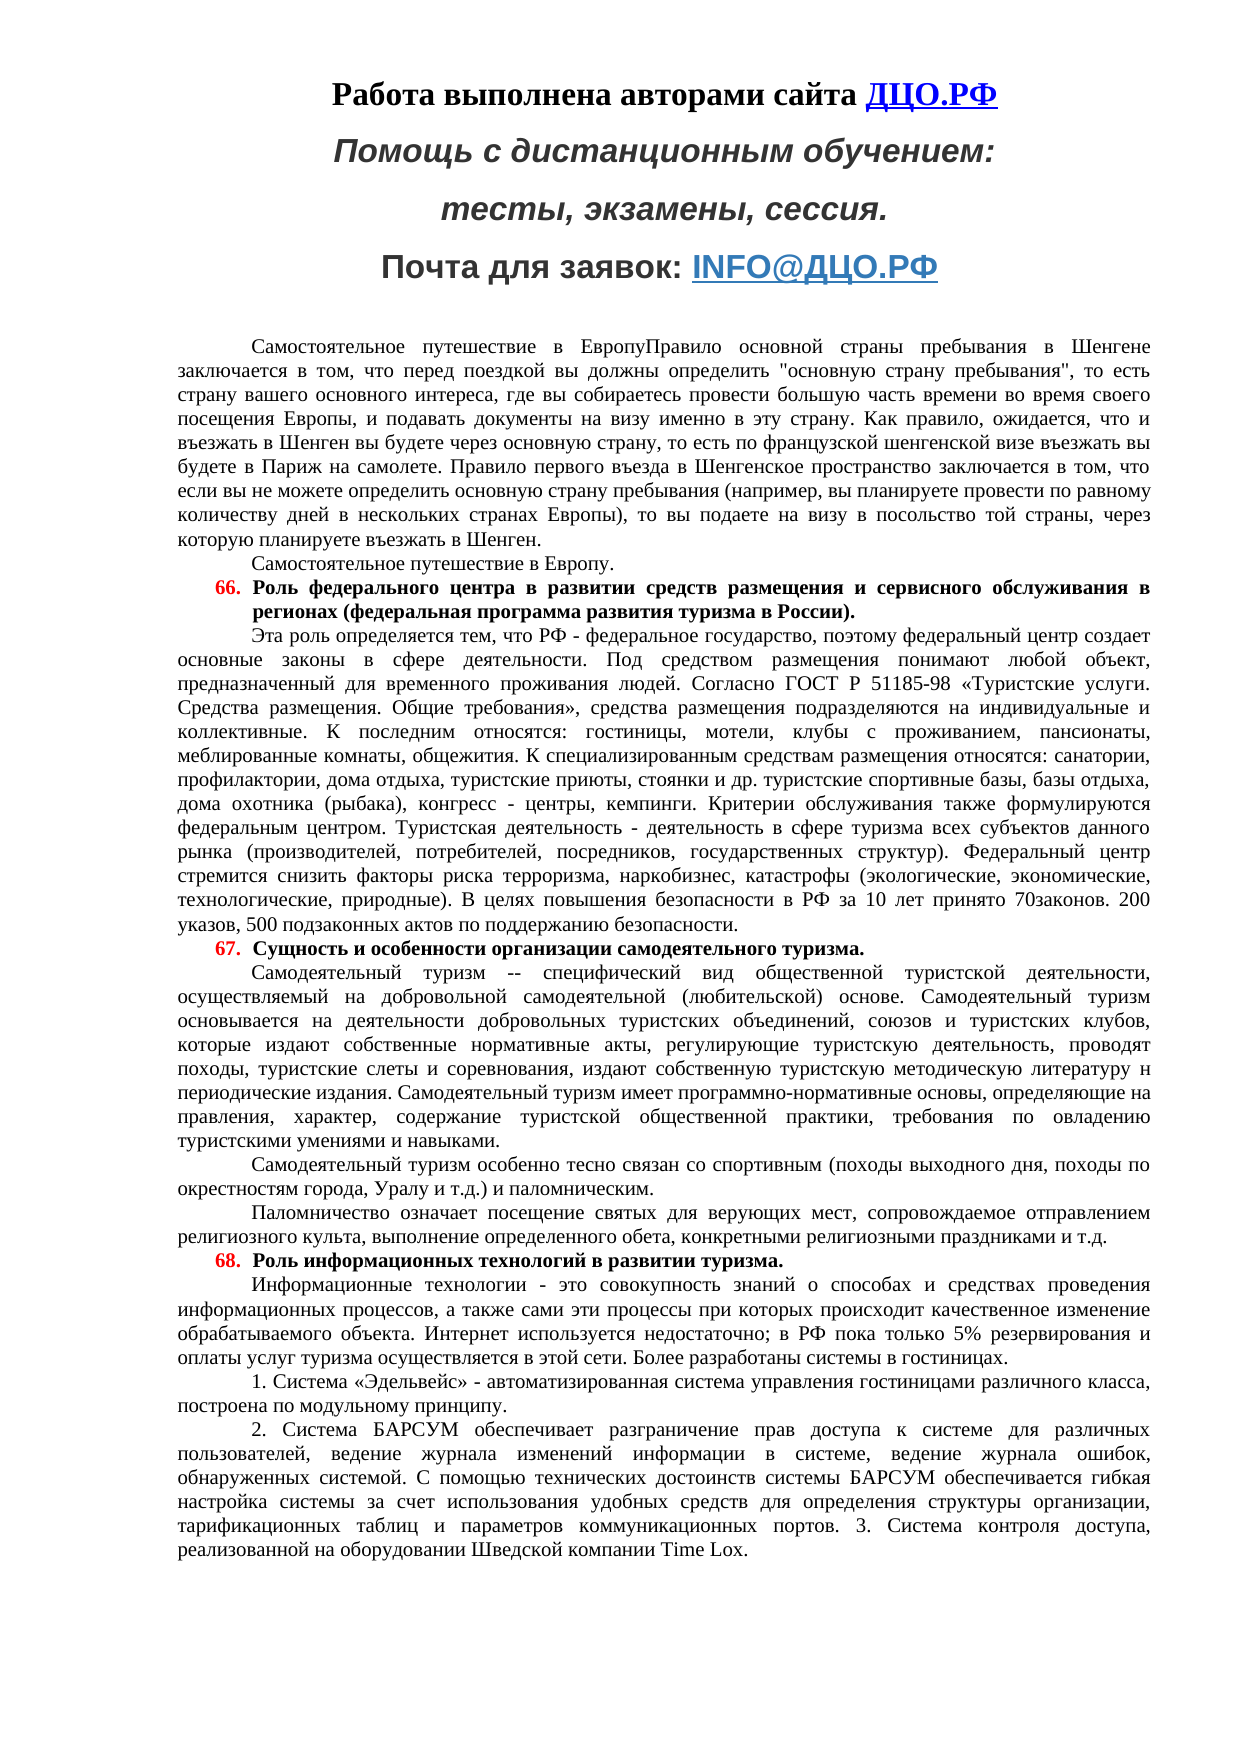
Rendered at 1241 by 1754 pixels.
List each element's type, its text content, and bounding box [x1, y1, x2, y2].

text Самостоятельное путешествие в Европу. [177, 551, 1152, 574]
list Роль информационных технологий в развитии туризма. [215, 1248, 1152, 1272]
text Информационные технологии - это совокупность знаний о способах и средствах проведения информационных процессов, а также сами эти процессы при которых происходит качественное изменение обрабатываемого объекта. Интернет используется недостаточно; в РФ пока только 5% резервирования и оплаты услуг туризма осуществляется в этой сети. Более разработаны системы в гостиницах. [177, 1272, 1152, 1369]
text 2. Система БАРСУМ обеспечивает разграничение прав доступа к системе для различных пользователей, ведение журнала изменений информации в системе, ведение журнала ошибок, обнаруженных системой. С помощью технических достоинств системы БАРСУМ обеспечивается гибкая настройка системы за счет использования удобных средств для определения структуры организации, тарификационных таблиц и параметров коммуникационных портов. 3. Система контроля доступа, реализованной на оборудовании Шведской компании Time Lox. [177, 1417, 1152, 1561]
list Сущность и особенности организации самодеятельного туризма. [215, 936, 1152, 959]
text Паломничество означает посещение святых для верующих мест, сопровождаемое отправлением религиозного культа, выполнение определенного обета, конкретными религиозными праздниками и т.д. [177, 1200, 1152, 1248]
list Роль федерального центра в развитии средств размещения и сервисного обслуживания в регионах (федеральная программа развития туризма в России). [215, 574, 1152, 623]
text Самодеятельный туризм -- специфический вид общественной туристской деятельности, осуществляемый на добровольной самодеятельной (любительской) основе. Самодеятельный туризм основывается на деятельности добровольных туристских объединений, союзов и туристских клубов, которые издают собственные нормативные акты, регулирующие туристскую деятельность, проводят походы, туристские слеты и соревнования, издают собственную туристскую методическую литературу н периодические издания. Самодеятельный туризм имеет программно-нормативные основы, определяющие на правления, характер, содержание туристской общественной практики, требования по овладению туристскими умениями и навыками. [177, 959, 1152, 1152]
text Самодеятельный туризм особенно тесно связан со спортивным (походы выходного дня, походы по окрестностям города, Уралу и т.д.) и паломническим. [177, 1152, 1152, 1200]
text Эта роль определяется тем, что РФ - федеральное государство, поэтому федеральный центр создает основные законы в сфере деятельности. Под средством размещения понимают любой объект, предназначенный для временного проживания людей. Согласно ГОСТ Р 51185-98 «Туристские услуги. Средства размещения. Общие требования», средства размещения подразделяются на индивидуальные и коллективные. К последним относятся: гостиницы, мотели, клубы с проживанием, пансионаты, меблированные комнаты, общежития. К специализированным средствам размещения относятся: санатории, профилактории, дома отдыха, туристские приюты, стоянки и др. туристские спортивные базы, базы отдыха, дома охотника (рыбака), конгресс - центры, кемпинги. Критерии обслуживания также формулируются федеральным центром. Туристская деятельность - деятельность в сфере туризма всех субъектов данного рынка (производителей, потребителей, посредников, государственных структур). Федеральный центр стремится снизить факторы риска терроризма, наркобизнес, катастрофы (экологические, экономические, технологические, природные). В целях повышения безопасности в РФ за 10 лет принято 70законов. 200 указов, 500 подзаконных актов по поддержанию безопасности. [177, 623, 1152, 936]
text Самостоятельное путешествие в ЕвропуПравило основной страны пребывания в Шенгене заключается в том, что перед поездкой вы должны определить "основную страну пребывания", то есть страну вашего основного интереса, где вы собираетесь провести большую часть времени во время своего посещения Европы, и подавать документы на визу именно в эту страну. Как правило, ожидается, что и въезжать в Шенген вы будете через основную страну, то есть по французской шенгенской визе въезжать вы будете в Париж на самолете. Правило первого въезда в Шенгенское пространство заключается в том, что если вы не можете определить основную страну пребывания (например, вы планируете провести по равному количеству дней в нескольких странах Европы), то вы подаете на визу в посольство той страны, через которую планируете въезжать в Шенген. [177, 334, 1152, 551]
text 1. Система «Эдельвейс» - автоматизированная система управления гостиницами различного класса, построена по модульному принципу. [177, 1369, 1152, 1417]
